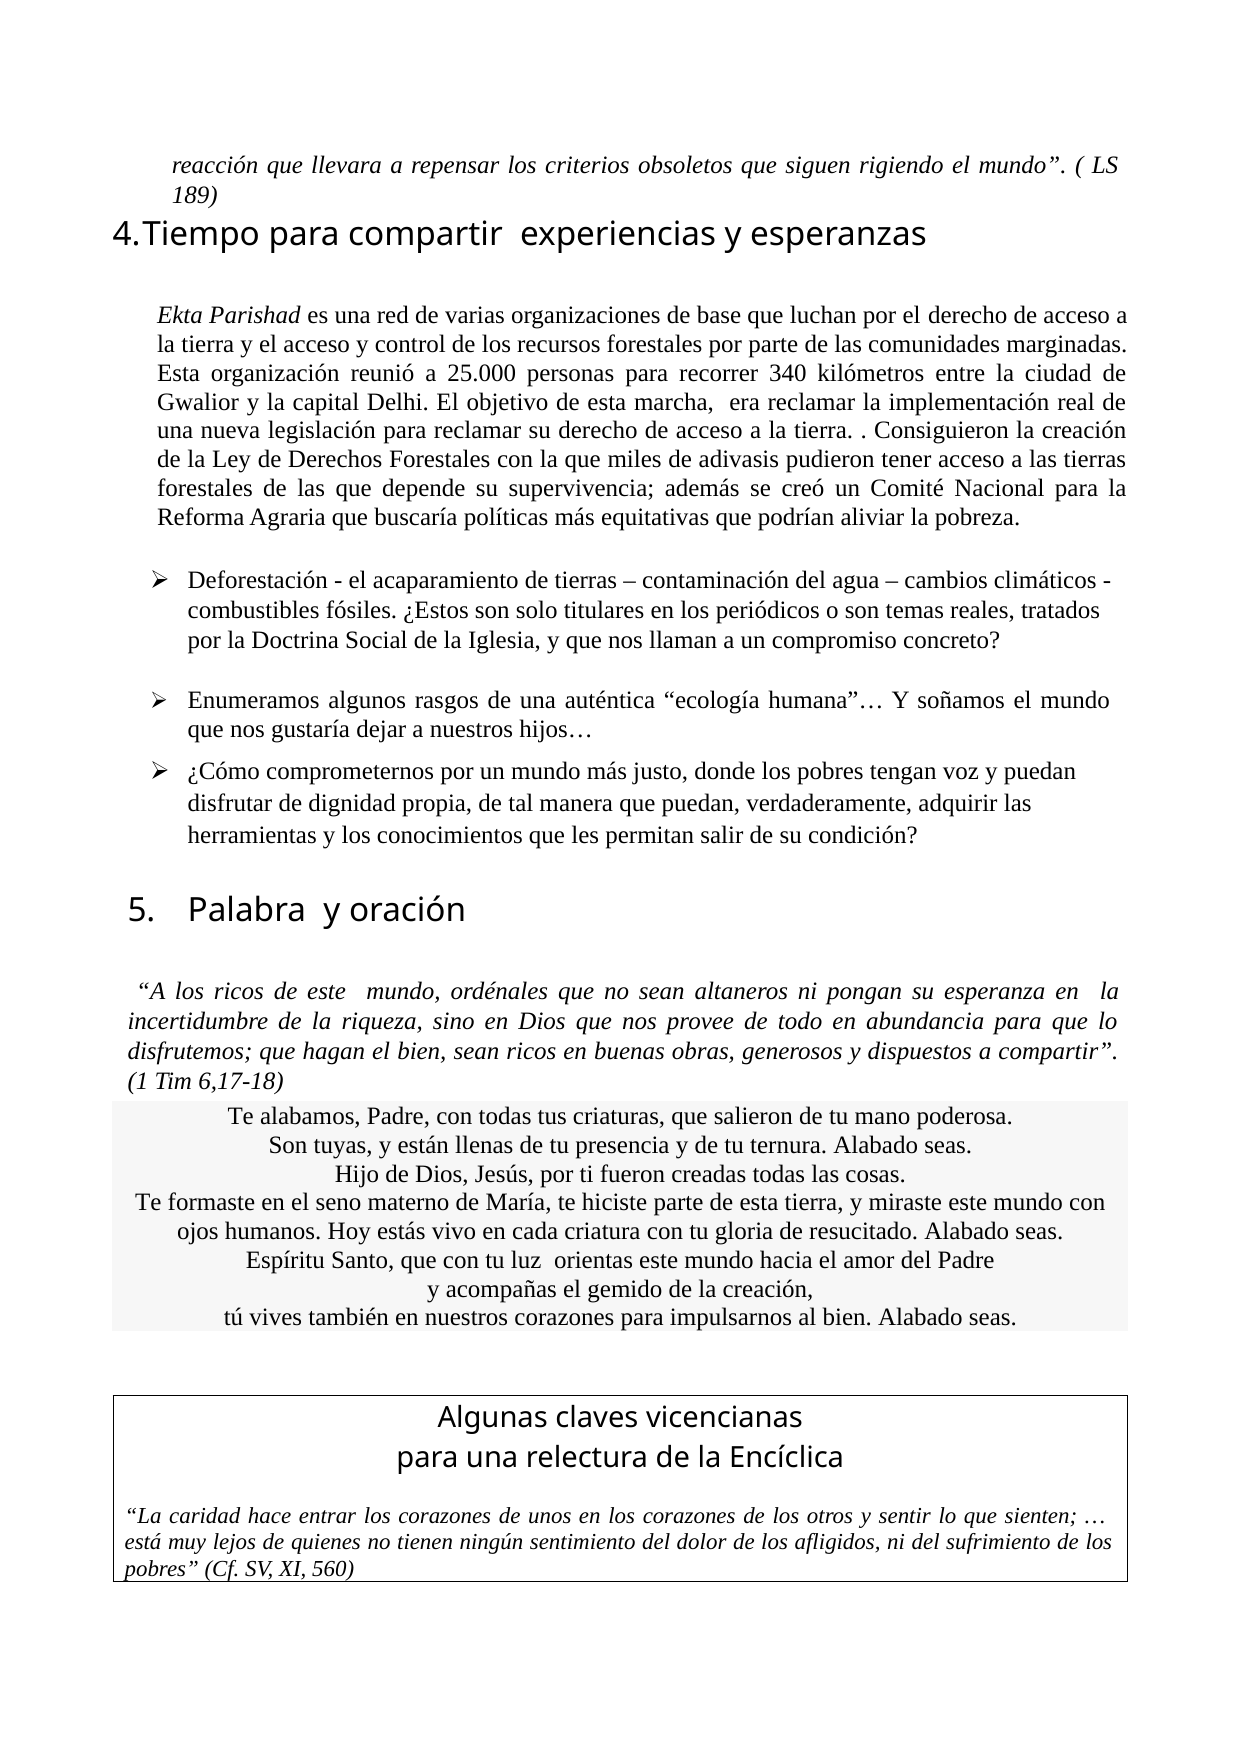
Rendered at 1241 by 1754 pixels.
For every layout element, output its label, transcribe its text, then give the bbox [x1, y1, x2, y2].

text Ekta Parishad es una red de varias organizaciones de base que luchan por el derecho de acceso a la tierra y el acceso y control de los recursos forestales por parte de las comunidades marginadas. Esta organización reunió a 25.000 personas para recorrer 340 kilómetros entre la ciudad de Gwalior y la capital Delhi. El objetivo de esta marcha, era reclamar la implementación real de una nueva legislación para reclamar su derecho de acceso a la tierra. . Consiguieron la creación de la Ley de Derechos Forestales con la que miles de adivasis pudieron tener acceso a las tierras forestales de las que depende su supervivencia; además se creó un Comité Nacional para la Reforma Agraria que buscaría políticas más equitativas que podrían aliviar la pobreza. [157, 301, 1128, 531]
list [142, 150, 1122, 209]
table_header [114, 1396, 1127, 1581]
text “A los ricos de este mundo, ordénales que no sean altaneros ni pongan su esperanza en la incertidumbre de la riqueza, sino en Dios que nos provee de todo en abundancia para que lo disfrutemos; que hagan el bien, sean ricos en buenas obras, generosos y dispuestos a compartir”. (1 Tim 6,17-18) [126, 976, 1122, 1095]
text Espíritu Santo, que con tu luz orientas este mundo hacia el amor del Padre y acompañas el gemido de la creación, tú vives también en nuestros corazones para impulsarnos al bien. Alabado seas. [112, 1245, 1128, 1331]
subtitle Palabra y oración [127, 886, 1128, 931]
list ¿Cómo comprometernos por un mundo más justo, donde los pobres tengan voz y puedan disfrutar de dignidad propia, de tal manera que puedan, verdaderamente, adquirir las herramientas y los conocimientos que les permitan salir de su condición? [150, 756, 1105, 849]
text Hijo de Dios, Jesús, por ti fueron creadas todas las cosas. Te formaste en el seno materno de María, te hiciste parte de esta tierra, y miraste este mundo con ojos humanos. Hoy estás vivo en cada criatura con tu gloria de resucitado. Alabado seas. [112, 1159, 1128, 1245]
list Tiempo para compartir experiencias y esperanzas [112, 210, 1128, 255]
list Enumeramos algunos rasgos de una auténtica “ecología humana”… Y soñamos el mundo que nos gustaría dejar a nuestros hijos… [150, 685, 1111, 743]
list Deforestación - el acaparamiento de tierras – contaminación del agua – cambios climáticos - combustibles fósiles. ¿Estos son solo titulares en los periódicos o son temas reales, tratados por la Doctrina Social de la Iglesia, y que nos llaman a un compromiso concreto? [150, 565, 1128, 654]
text Te alabamos, Padre, con todas tus criaturas, que salieron de tu mano poderosa. Son tuyas, y están llenas de tu presencia y de tu ternura. Alabado seas. [112, 1101, 1128, 1159]
